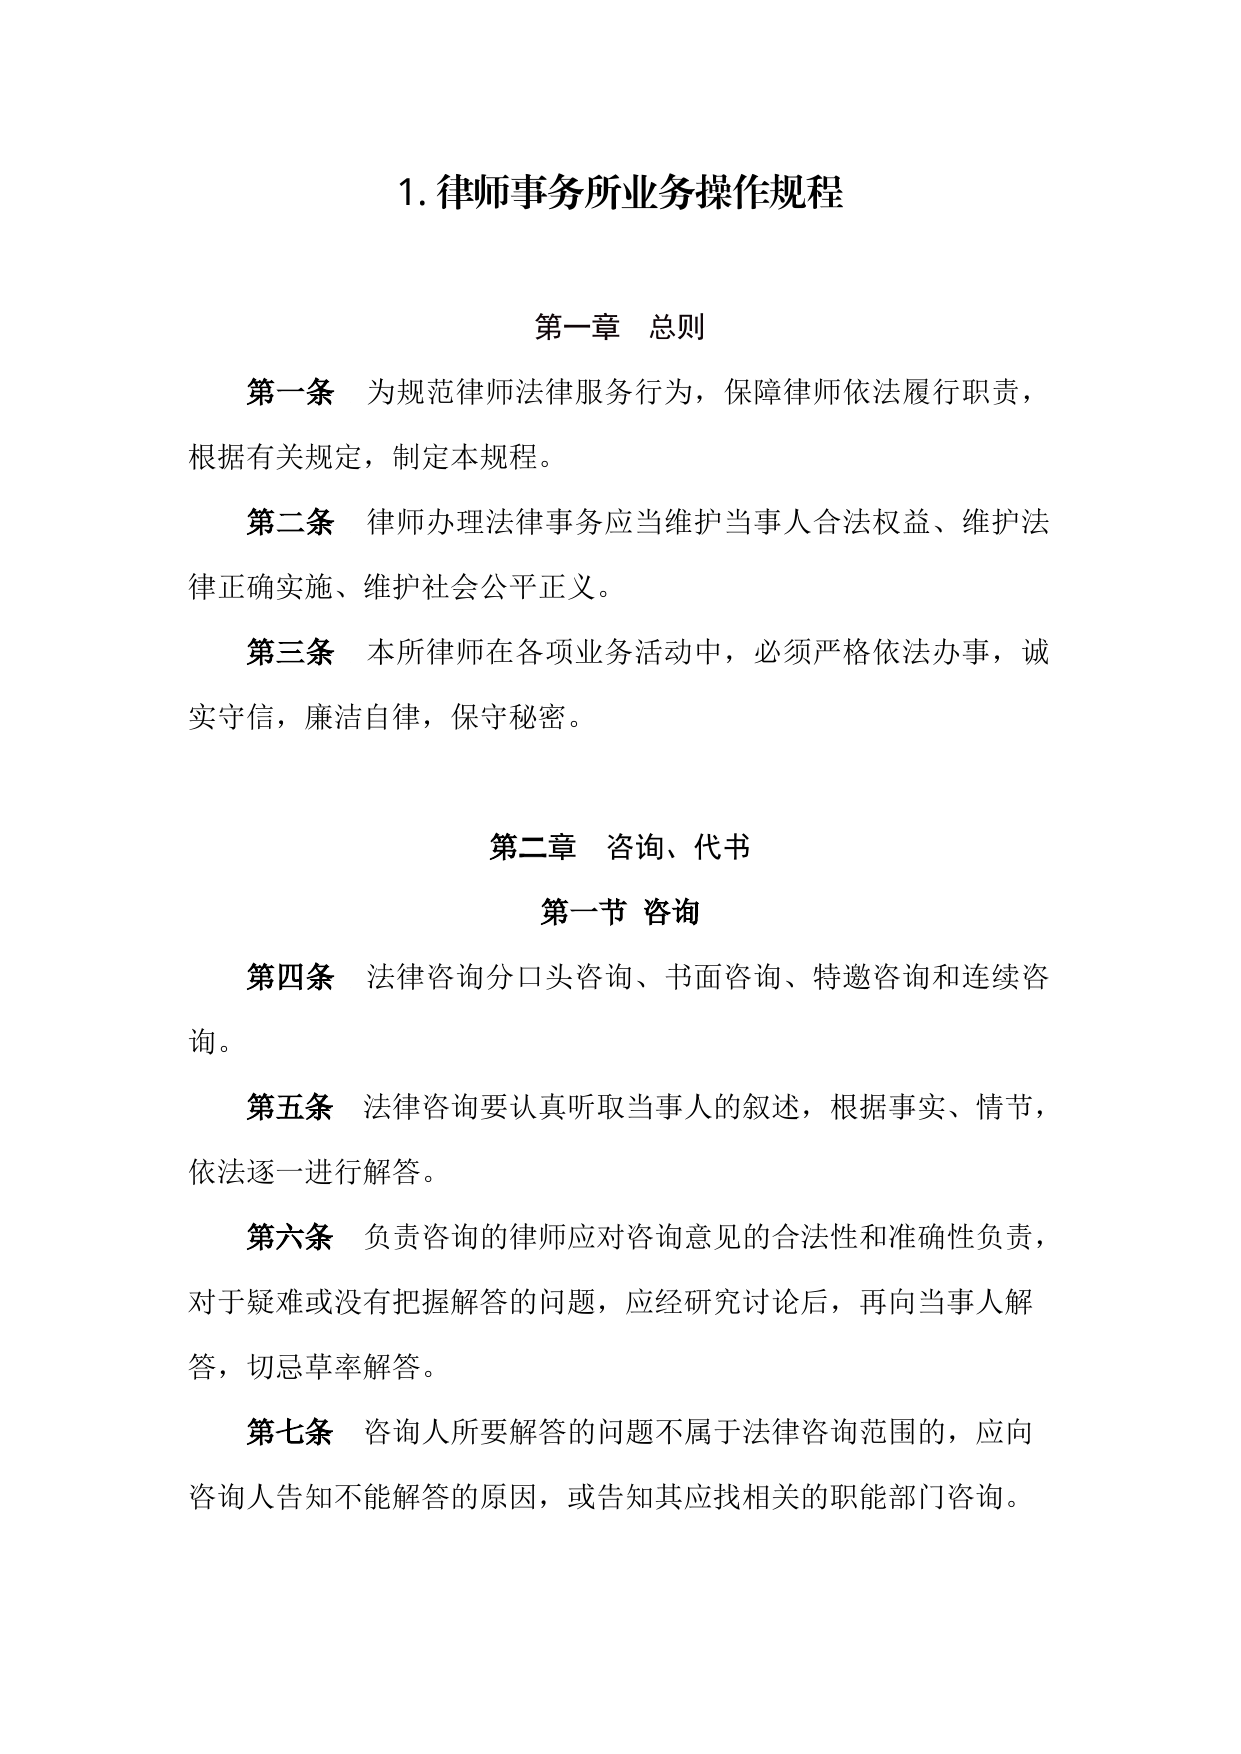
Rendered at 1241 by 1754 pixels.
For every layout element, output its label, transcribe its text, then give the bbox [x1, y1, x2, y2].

text 第五条 法律咨询要认真听取当事人的叙述，根据事实、情节，依法逐一进行解答。 [187, 1072, 1053, 1202]
text 第二条 律师办理法律事务应当维护当事人合法权益、维护法律正确实施、维护社会公平正义。 [187, 487, 1053, 617]
text 第六条 负责咨询的律师应对咨询意见的合法性和准确性负责，对于疑难或没有把握解答的问题，应经研究讨论后，再向当事人解答，切忌草率解答。 [187, 1202, 1053, 1397]
text 第一章 总则 [187, 292, 1053, 357]
text 第二章 咨询、代书 [187, 812, 1053, 877]
list 律师事务所业务操作规程 [187, 162, 1053, 227]
text 第三条 本所律师在各项业务活动中，必须严格依法办事，诚实守信，廉洁自律，保守秘密。 [187, 617, 1053, 747]
text 第一条 为规范律师法律服务行为，保障律师依法履行职责，根据有关规定，制定本规程。 [187, 357, 1053, 487]
text 第七条 咨询人所要解答的问题不属于法律咨询范围的，应向咨询人告知不能解答的原因，或告知其应找相关的职能部门咨询。 [187, 1397, 1053, 1527]
text 第一节 咨询 [187, 877, 1053, 942]
text 第四条 法律咨询分口头咨询、书面咨询、特邀咨询和连续咨询。 [187, 942, 1053, 1072]
